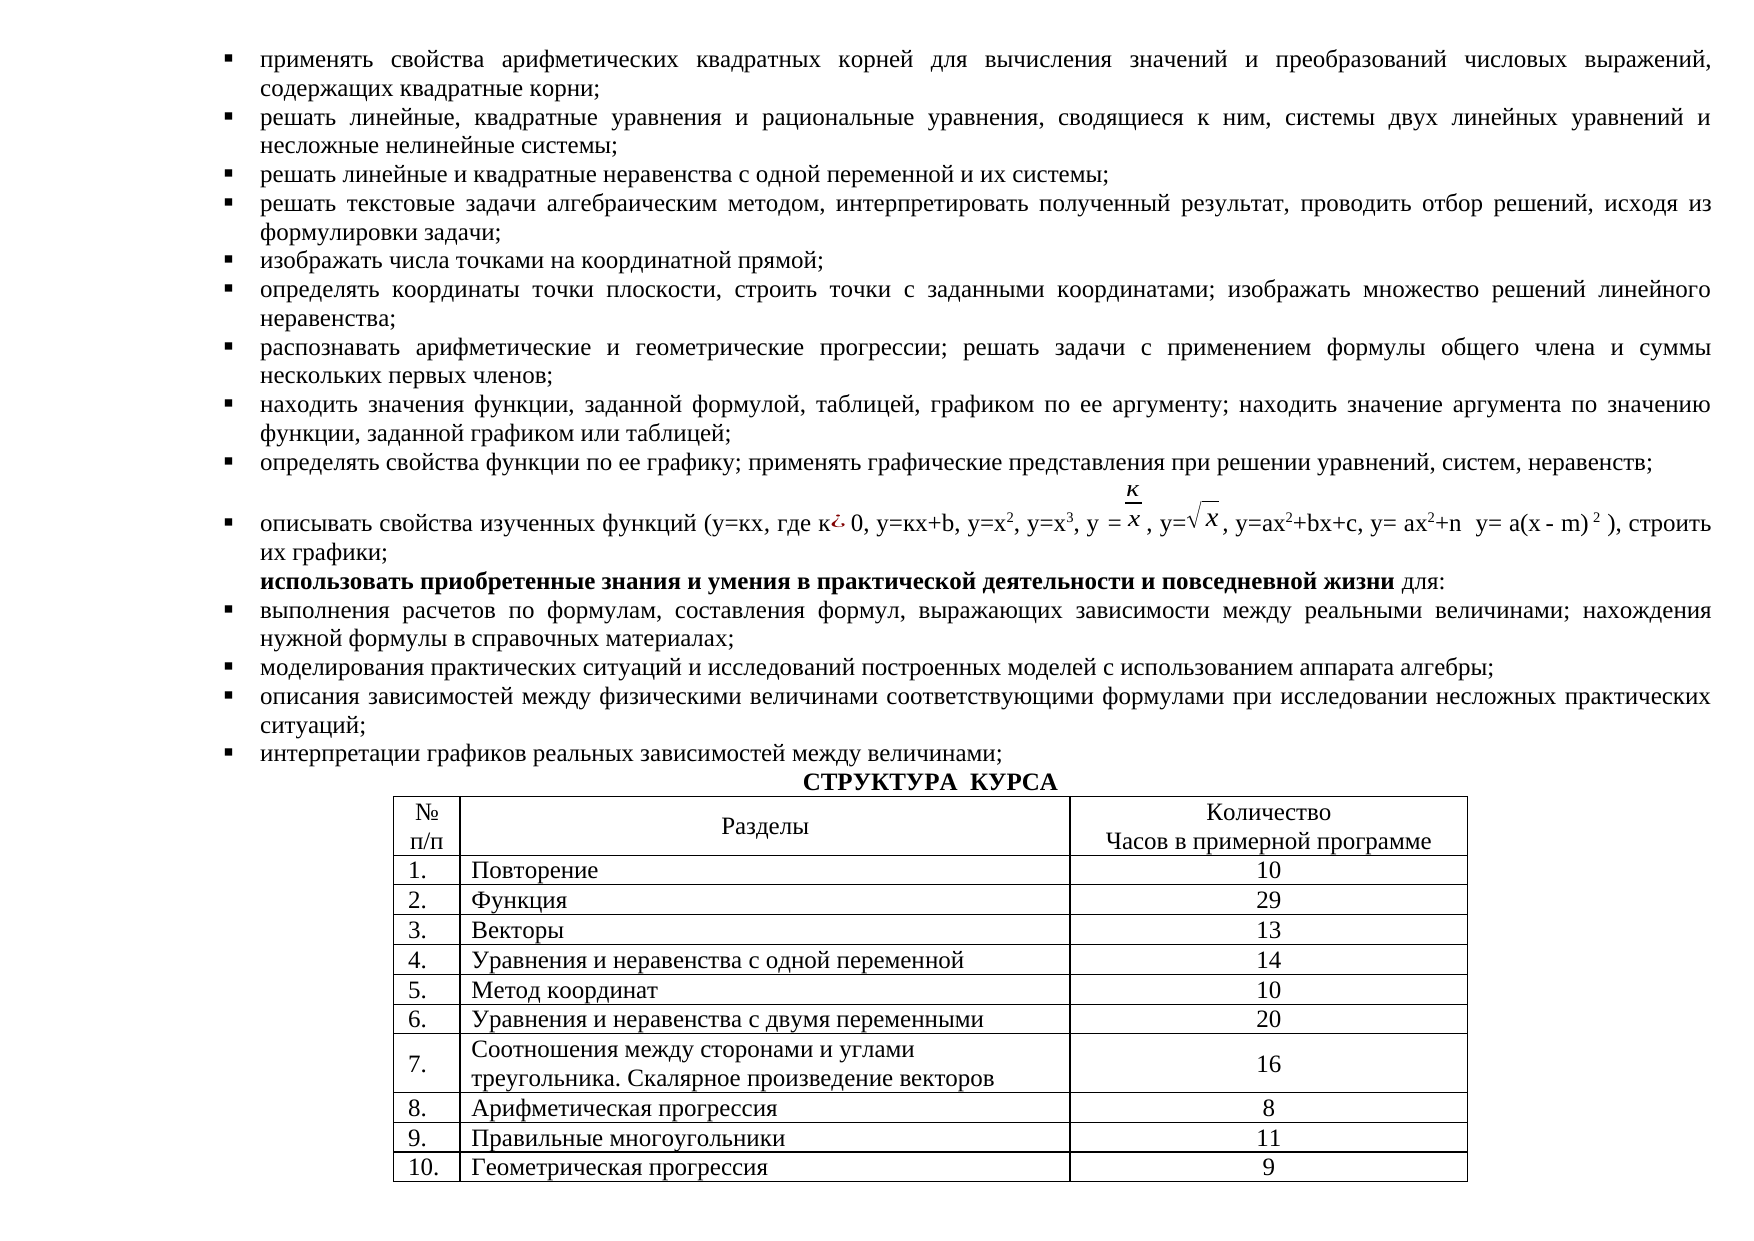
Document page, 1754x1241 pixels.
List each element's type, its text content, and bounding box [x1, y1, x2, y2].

table_cell 10 [1071, 856, 1467, 884]
table_cell Уравнения и неравенства с одной переменной [461, 945, 1069, 974]
table_cell 29 [1071, 885, 1467, 914]
list распознавать арифметические и геометрические прогрессии; решать задачи с применением формулы общего члена и суммы нескольких первых членов; [223, 332, 1713, 389]
table_cell [394, 975, 459, 1003]
list описания зависимостей между физическими величинами соответствующими формулами при исследовании несложных практических ситуаций; [223, 681, 1713, 738]
table_cell 8 [1071, 1093, 1467, 1122]
table_cell Повторение [461, 856, 1069, 884]
table_cell Метод координат [461, 975, 1069, 1003]
table_cell Арифметическая прогрессия [461, 1093, 1069, 1122]
table_cell [394, 915, 459, 944]
table_cell 20 [1071, 1005, 1467, 1033]
list решать текстовые задачи алгебраическим методом, интерпретировать полученный результат, проводить отбор решений, исходя из формулировки задачи; [223, 188, 1713, 246]
table_cell [394, 1123, 459, 1151]
table_cell Геометрическая прогрессия [461, 1153, 1069, 1181]
table_cell Правильные многоугольники [461, 1123, 1069, 1151]
table_header Разделы [461, 797, 1069, 854]
table_cell [394, 856, 459, 884]
list описывать свойства изученных функций (у=кх, где к0, у=кх+b, у=х2, у=х3, у =, у=, у=ах2+bх+с, у= ах2+n у= а(х - m) 2 ), строить их графики; [223, 476, 1713, 566]
table_cell [394, 1005, 459, 1033]
table_cell Функция [461, 885, 1069, 914]
list изображать числа точками на координатной прямой; [223, 246, 1713, 274]
table_cell Векторы [461, 915, 1069, 944]
table_cell Уравнения и неравенства с двумя переменными [461, 1005, 1069, 1033]
list интерпретации графиков реальных зависимостей между величинами; [223, 738, 1713, 767]
table_header Количество Часов в примерной программе [1071, 797, 1467, 854]
table_cell 14 [1071, 945, 1467, 974]
table_cell Соотношения между сторонами и углами треугольника. Скалярное произведение векторов [461, 1034, 1069, 1092]
table_cell 9 [1071, 1153, 1467, 1181]
table_header № п/п [394, 797, 459, 854]
list определять координаты точки плоскости, строить точки с заданными координатами; изображать множество решений линейного неравенства; [223, 274, 1713, 332]
list решать линейные и квадратные неравенства с одной переменной и их системы; [223, 159, 1713, 188]
list применять свойства арифметических квадратных корней для вычисления значений и преобразований числовых выражений, содержащих квадратные корни; [223, 44, 1713, 102]
table_cell 10 [1071, 975, 1467, 1003]
list выполнения расчетов по формулам, составления формул, выражающих зависимости между реальными величинами; нахождения нужной формулы в справочных материалах; [223, 595, 1713, 652]
table_cell [394, 1153, 459, 1181]
list решать линейные, квадратные уравнения и рациональные уравнения, сводящиеся к ним, системы двух линейных уравнений и несложные нелинейные системы; [223, 102, 1713, 159]
table_cell [394, 1093, 459, 1122]
table_cell [394, 1034, 459, 1092]
list определять свойства функции по ее графику; применять графические представления при решении уравнений, систем, неравенств; [223, 447, 1713, 476]
table_cell [394, 945, 459, 974]
text использовать приобретенные знания и умения в практической деятельности и повседневной жизни для: [260, 566, 1713, 595]
table_cell 13 [1071, 915, 1467, 944]
table_cell 11 [1071, 1123, 1467, 1151]
list моделирования практических ситуаций и исследований построенных моделей с использованием аппарата алгебры; [223, 652, 1713, 681]
text Структура курса [148, 767, 1713, 796]
table_cell [394, 885, 459, 914]
list находить значения функции, заданной формулой, таблицей, графиком по ее аргументу; находить значение аргумента по значению функции, заданной графиком или таблицей; [223, 389, 1713, 447]
table_cell 16 [1071, 1034, 1467, 1092]
